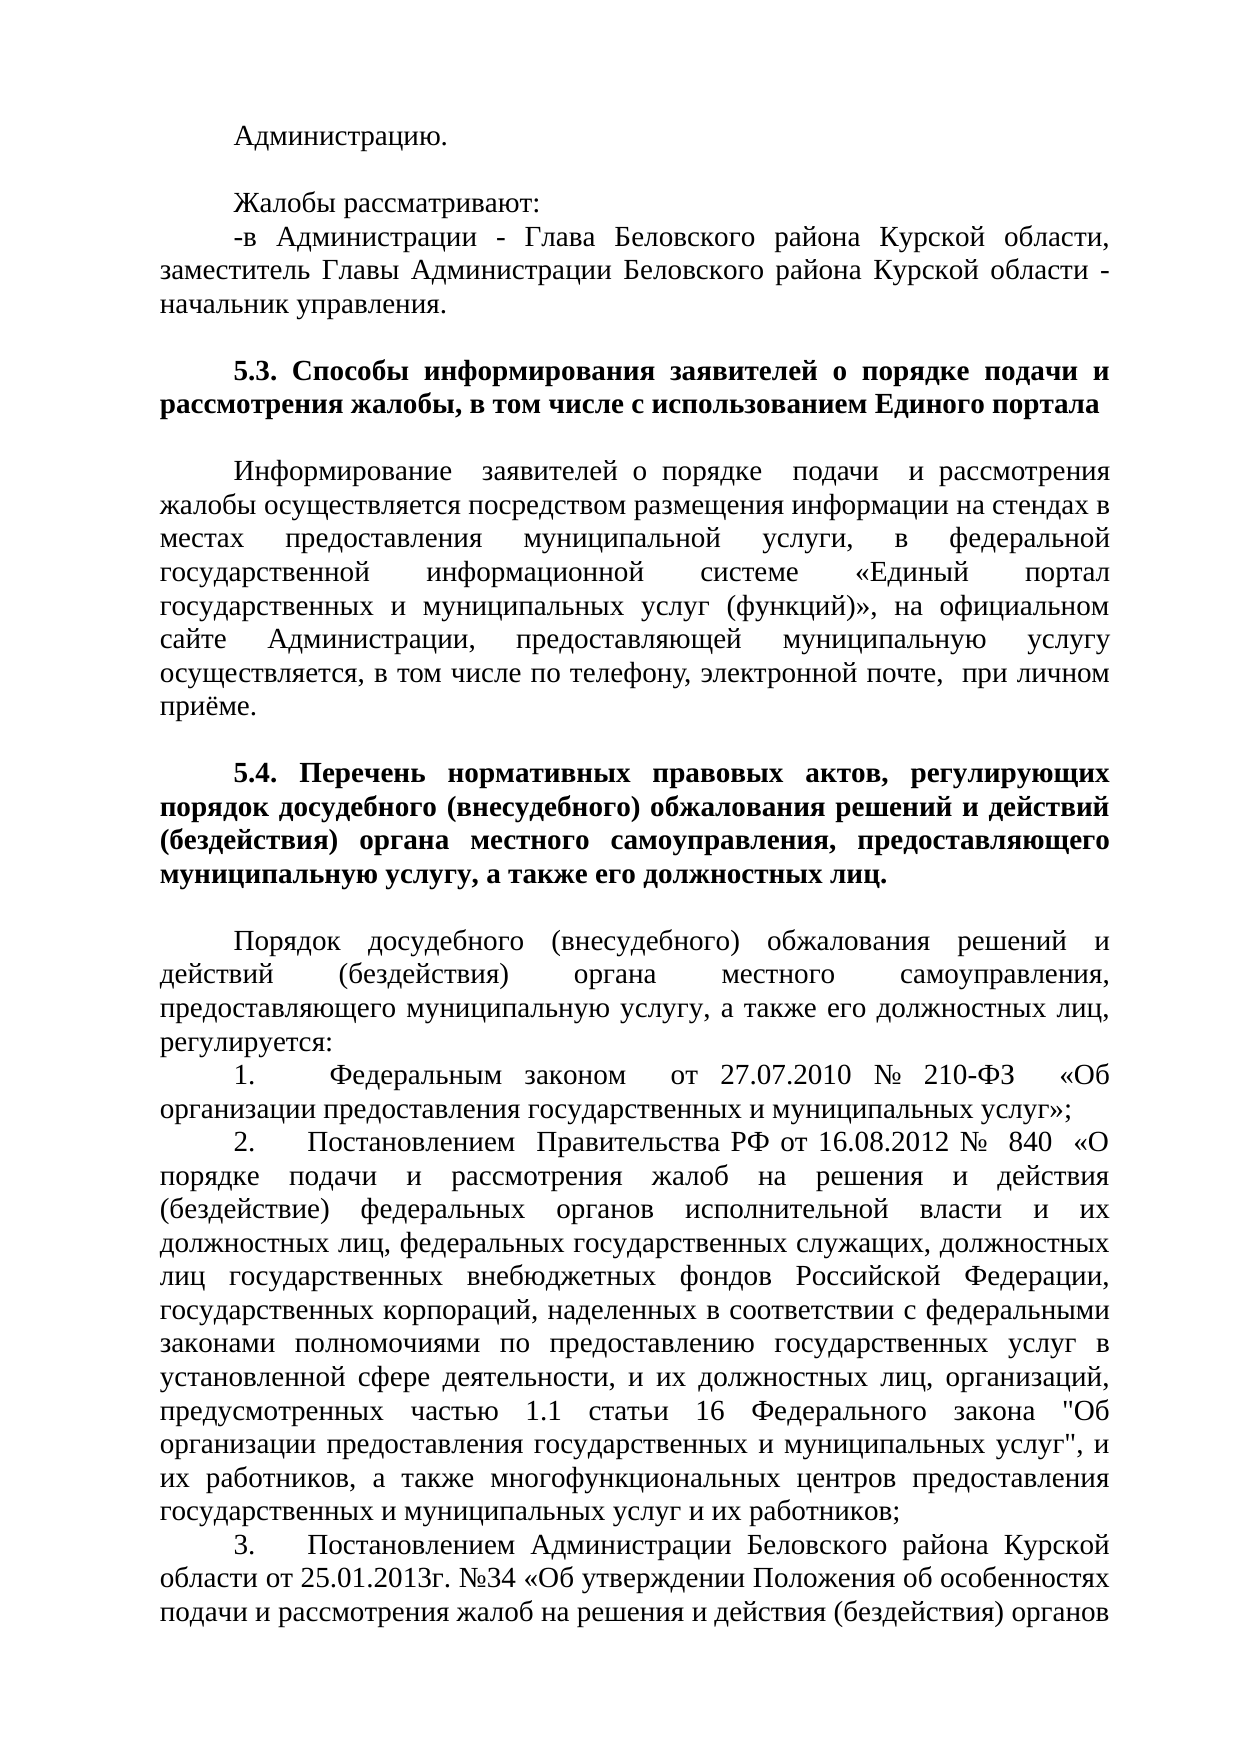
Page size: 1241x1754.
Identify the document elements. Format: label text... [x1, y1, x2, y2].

text Информирование заявителей о порядке подачи и рассмотрения жалобы осуществляется посредством размещения информации на стендах в местах предоставления муниципальной услуги, в федеральной государственной информационной системе «Единый портал государственных и муниципальных услуг (функций)», на официальном сайте Администрации, предоставляющей муниципальную услугу осуществляется, в том числе по телефону, электронной почте, при личном приёме. [159, 453, 1110, 722]
text Администрацию. [159, 118, 1110, 152]
list Постановлением Правительства РФ от 16.08.2012 № 840 «О порядке подачи и рассмотрения жалоб на решения и действия (бездействие) федеральных органов исполнительной власти и их должностных лиц, федеральных государственных служащих, должностных лиц государственных внебюджетных фондов Российской Федерации, государственных корпораций, наделенных в соответствии с федеральными законами полномочиями по предоставлению государственных услуг в установленной сфере деятельности, и их должностных лиц, организаций, предусмотренных частью 1.1 статьи 16 Федерального закона "Об организации предоставления государственных и муниципальных услуг", и их работников, а также многофункциональных центров предоставления государственных и муниципальных услуг и их работников; [159, 1124, 1110, 1527]
text Порядок досудебного (внесудебного) обжалования решений и действий (бездействия) органа местного самоуправления, предоставляющего муниципальную услугу, а также его должностных лиц, регулируется: [159, 923, 1110, 1057]
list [159, 1527, 1110, 1627]
text 5.4. Перечень нормативных правовых актов, регулирующих порядок досудебного (внесудебного) обжалования решений и действий (бездействия) органа местного самоуправления, предоставляющего муниципальную услугу, а также его должностных лиц. [159, 755, 1110, 889]
text -в Администрации - Глава Беловского района Курской области, заместитель Главы Администрации Беловского района Курской области - начальник управления. [159, 219, 1110, 319]
text 5.3. Способы информирования заявителей о порядке подачи и рассмотрения жалобы, в том числе с использованием Единого портала [159, 353, 1110, 420]
list Федеральным законом от 27.07.2010 № 210-ФЗ «Об организации предоставления государственных и муниципальных услуг»; [159, 1057, 1110, 1124]
text Жалобы рассматривают: [159, 185, 1110, 219]
